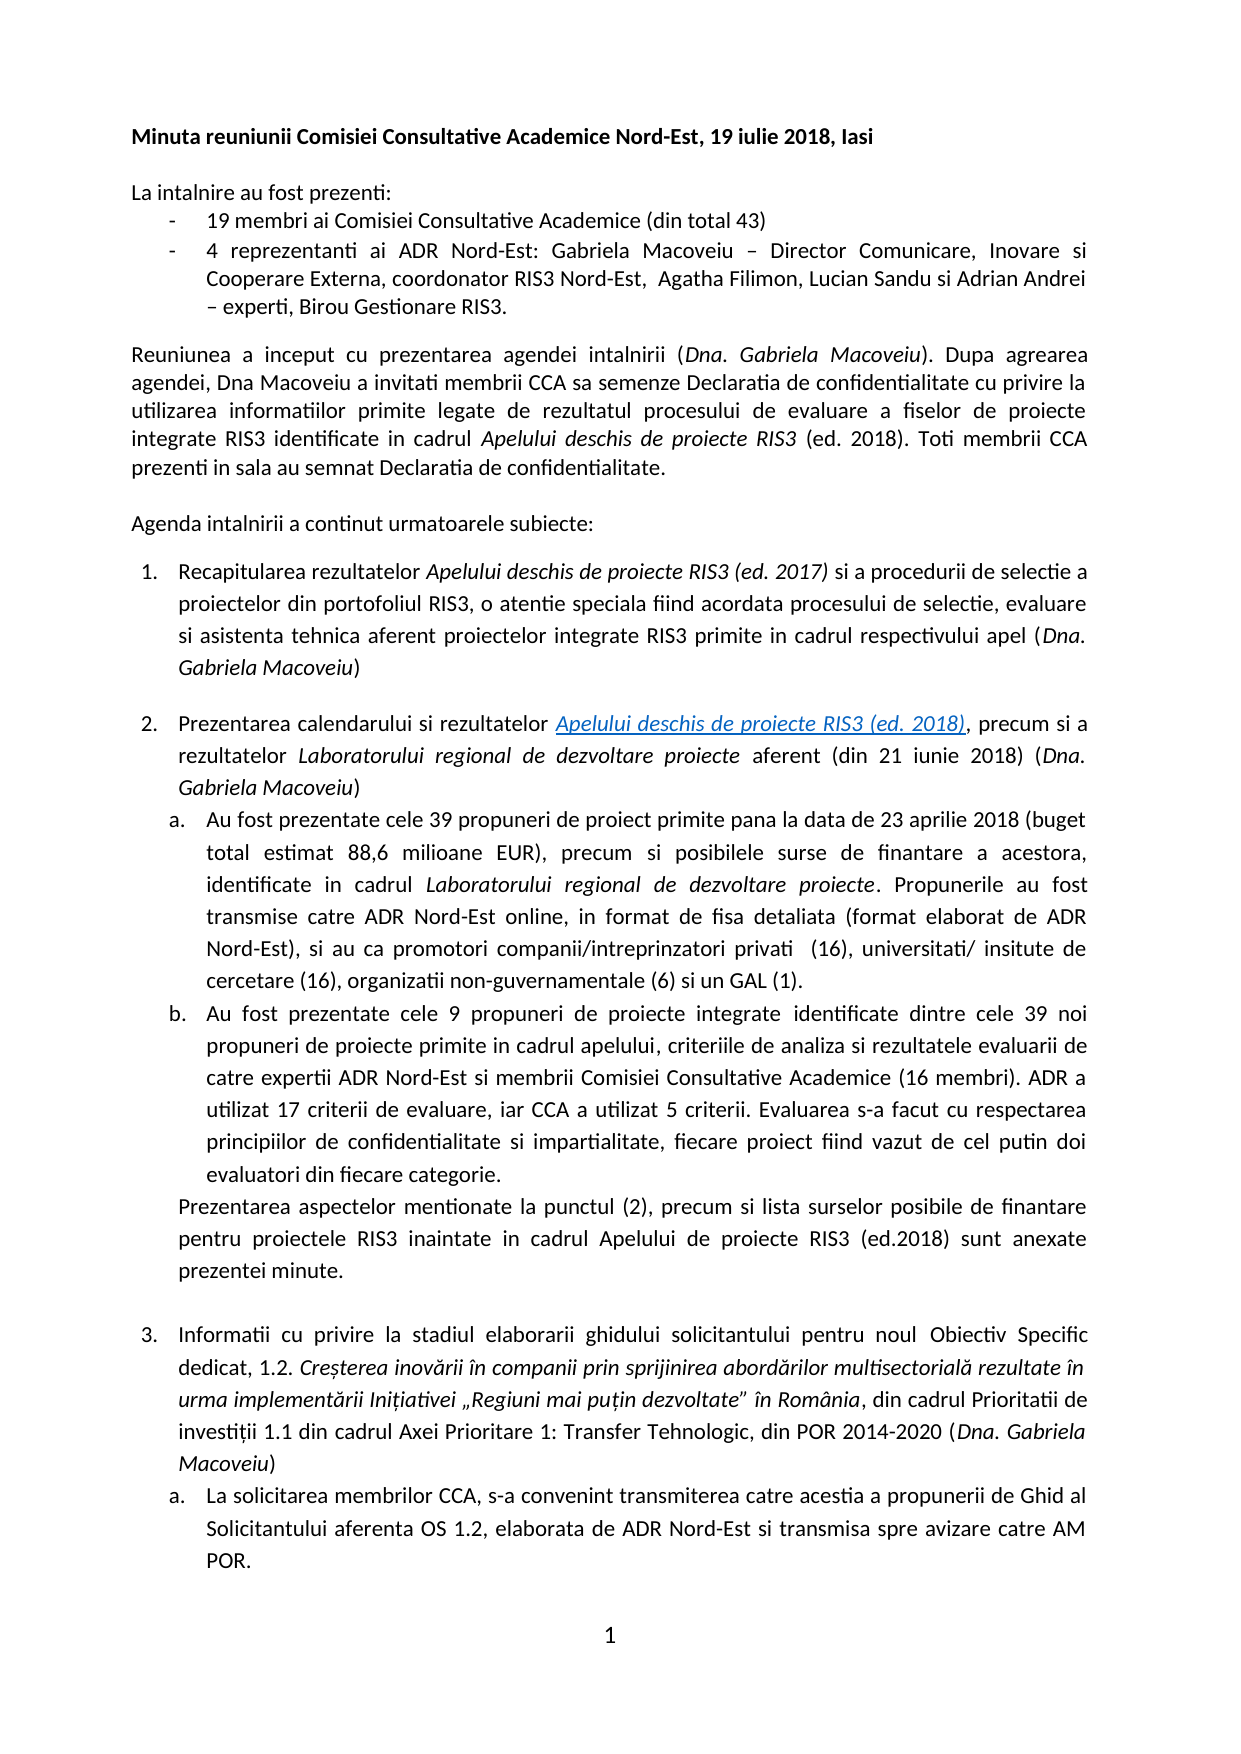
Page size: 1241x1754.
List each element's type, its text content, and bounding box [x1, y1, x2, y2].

list La solicitarea membrilor CCA, s-a convenint transmiterea catre acestia a propunerii de Ghid al Solicitantului aferenta OS 1.2, elaborata de ADR Nord-Est si transmisa spre avizare catre AM POR. [169, 1482, 1088, 1574]
text Reuniunea a inceput cu prezentarea agendei intalnirii (Dna. Gabriela Macoveiu). Dupa agrearea agendei, Dna Macoveiu a invitati membrii CCA sa semenze Declaratia de confidentialitate cu privire la utilizarea informatiilor primite legate de rezultatul procesului de evaluare a fiselor de proiecte integrate RIS3 identificate in cadrul Apelului deschis de proiecte RIS3 (ed. 2018). Toti membrii CCA prezenti in sala au semnat Declaratia de confidentialitate. [131, 341, 1088, 481]
text Minuta reuniunii Comisiei Consultative Academice Nord-Est, 19 iulie 2018, Iasi [131, 122, 1088, 150]
list Au fost prezentate cele 9 propuneri de proiecte integrate identificate dintre cele 39 noi propuneri de proiecte primite in cadrul apelului, criteriile de analiza si rezultatele evaluarii de catre expertii ADR Nord-Est si membrii Comisiei Consultative Academice (16 membri). ADR a utilizat 17 criterii de evaluare, iar CCA a utilizat 5 criterii. Evaluarea s-a facut cu respectarea principiilor de confidentialitate si impartialitate, fiecare proiect fiind vazut de cel putin doi evaluatori din fiecare categorie. [169, 999, 1088, 1188]
list Au fost prezentate cele 39 propuneri de proiect primite pana la data de 23 aprilie 2018 (buget total estimat 88,6 milioane EUR), precum si posibilele surse de finantare a acestora, identificate in cadrul Laboratorului regional de dezvoltare proiecte. Propunerile au fost transmise catre ADR Nord-Est online, in format de fisa detaliata (format elaborat de ADR Nord-Est), si au ca promotori companii/intreprinzatori privati (16), universitati/ insitute de cercetare (16), organizatii non-guvernamentale (6) si un GAL (1). [169, 806, 1088, 994]
list Informatii cu privire la stadiul elaborarii ghidului solicitantului pentru noul Obiectiv Specific dedicat, 1.2. Creşterea inovării în companii prin sprijinirea abordărilor multisectorială rezultate în urma implementării Inițiativei „Regiuni mai puţin dezvoltate” în România, din cadrul Prioritatii de investiții 1.1 din cadrul Axei Prioritare 1: Transfer Tehnologic, din POR 2014-2020 (Dna. Gabriela Macoveiu) [141, 1321, 1088, 1477]
text Agenda intalnirii a continut urmatoarele subiecte: [131, 509, 1088, 537]
text Prezentarea aspectelor mentionate la punctul (2), precum si lista surselor posibile de finantare pentru proiectele RIS3 inaintate in cadrul Apelului de proiecte RIS3 (ed.2018) sunt anexate prezentei minute. [178, 1192, 1088, 1284]
list Recapitularea rezultatelor Apelului deschis de proiecte RIS3 (ed. 2017) si a procedurii de selectie a proiectelor din portofoliul RIS3, o atentie speciala fiind acordata procesului de selectie, evaluare si asistenta tehnica aferent proiectelor integrate RIS3 primite in cadrul respectivului apel (Dna. Gabriela Macoveiu) [141, 557, 1088, 682]
list 4 reprezentanti ai ADR Nord-Est: Gabriela Macoveiu – Director Comunicare, Inovare si Cooperare Externa, coordonator RIS3 Nord-Est, Agatha Filimon, Lucian Sandu si Adrian Andrei – experti, Birou Gestionare RIS3. [169, 236, 1088, 320]
list Prezentarea calendarului si rezultatelor Apelului deschis de proiecte RIS3 (ed. 2018), precum si a rezultatelor Laboratorului regional de dezvoltare proiecte aferent (din 21 iunie 2018) (Dna. Gabriela Macoveiu) [141, 709, 1088, 801]
text La intalnire au fost prezenti: [131, 178, 1088, 206]
list 19 membri ai Comisiei Consultative Academice (din total 43) [169, 206, 1088, 234]
